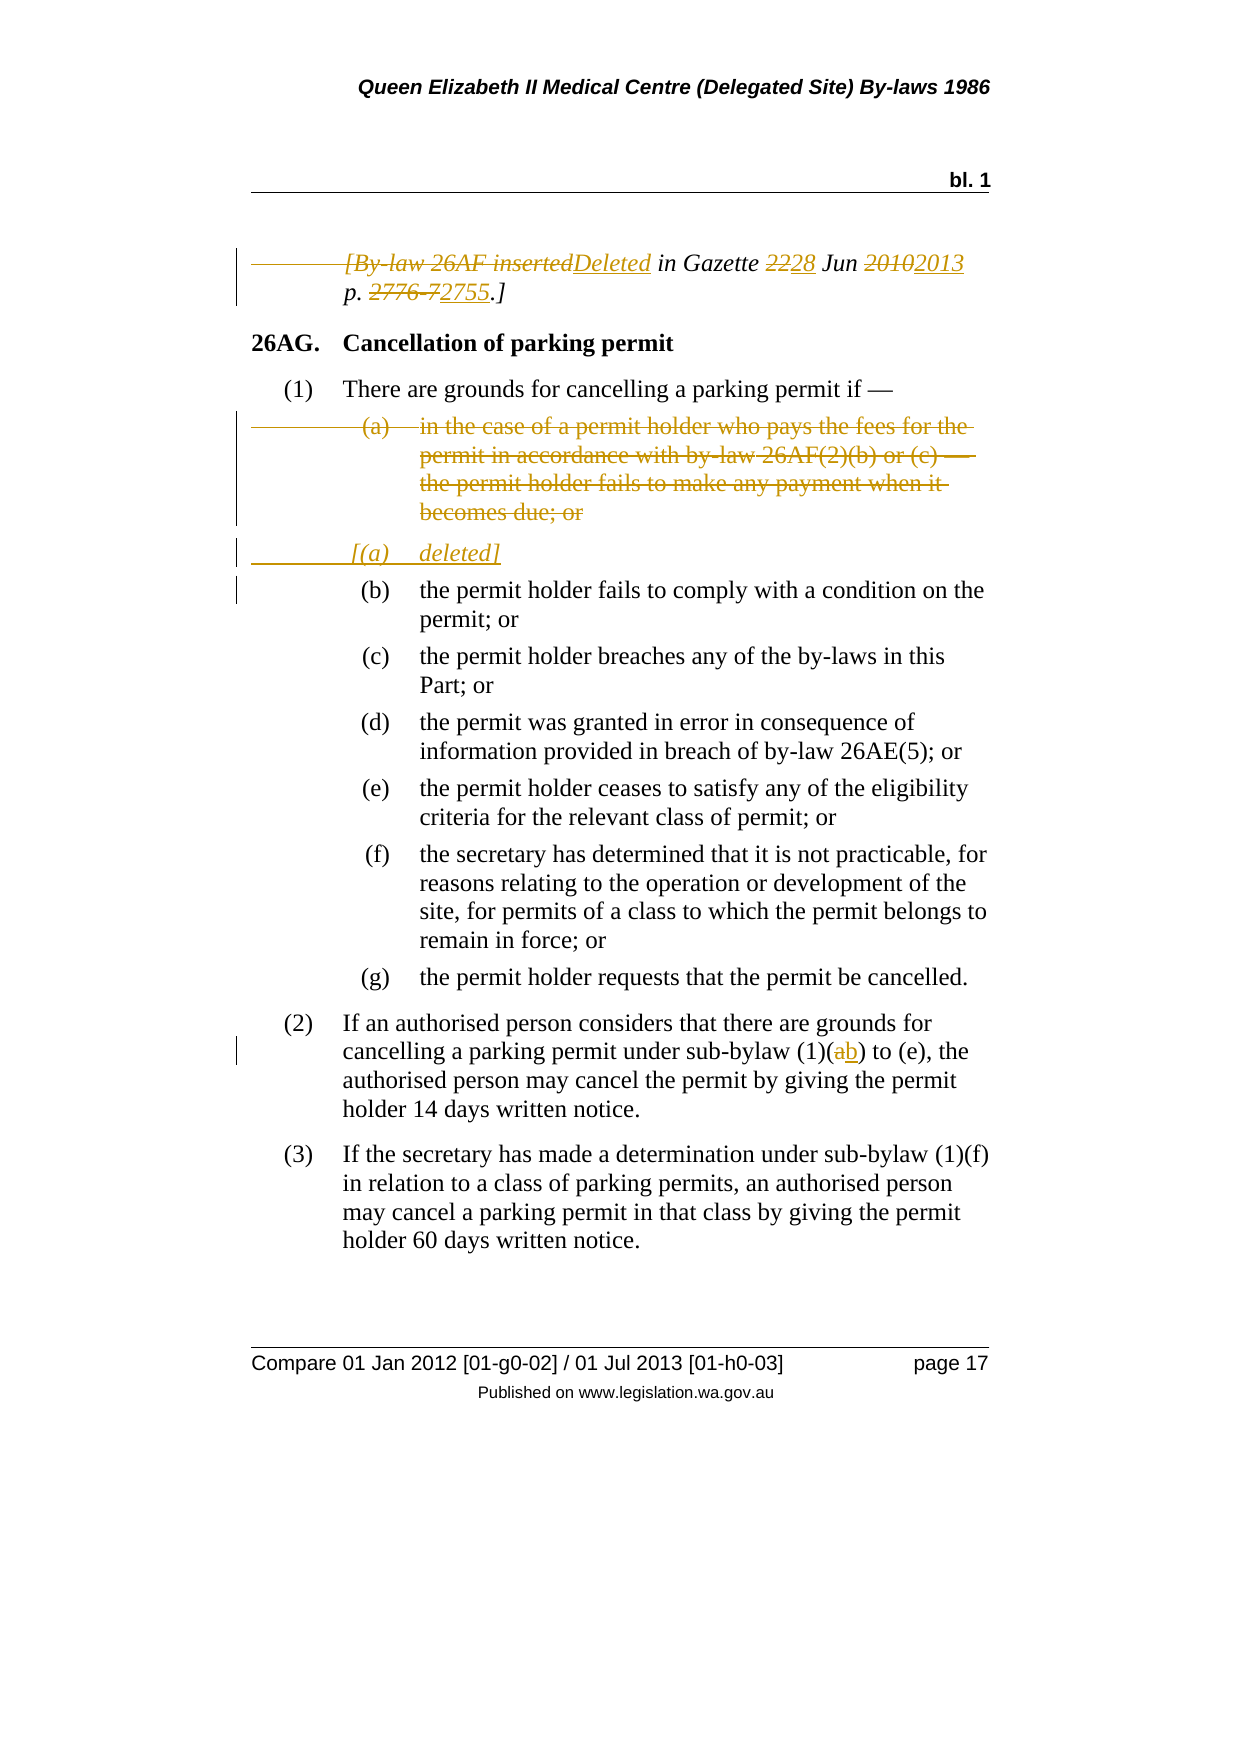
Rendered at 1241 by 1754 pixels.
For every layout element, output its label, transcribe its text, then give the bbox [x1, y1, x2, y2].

text (e) the permit holder ceases to satisfy any of the eligibility criteria for the relevant class of permit; or [251, 773, 989, 831]
text (b) the permit holder fails to comply with a condition on the permit; or [251, 576, 989, 633]
text (d) the permit was granted in error in consequence of information provided in breach of by-law 26AE(5); or [251, 707, 989, 765]
text (2) If an authorised person considers that there are grounds for cancelling a parking permit under sub-bylaw (1)() to (e), the authorised person may cancel the permit by giving the permit holder 14 days written notice. [251, 1008, 989, 1123]
text (f) the secretary has determined that it is not practicable, for reasons relating to the operation or development of the site, for permits of a class to which the permit belongs to remain in force; or [251, 839, 989, 954]
text (c) the permit holder breaches any of the by-laws in this Part; or [251, 641, 989, 699]
subtitle 26AG. Cancellation of parking permit [251, 328, 989, 357]
text in Gazette Jun p. .] [251, 248, 989, 306]
text (1) There are grounds for cancelling a parking permit if — [251, 374, 989, 403]
text (g) the permit holder requests that the permit be cancelled. [251, 962, 989, 991]
text (3) If the secretary has made a determination under sub-bylaw (1)(f) in relation to a class of parking permits, an authorised person may cancel a parking permit in that class by giving the permit holder 60 days written notice. [251, 1139, 989, 1254]
